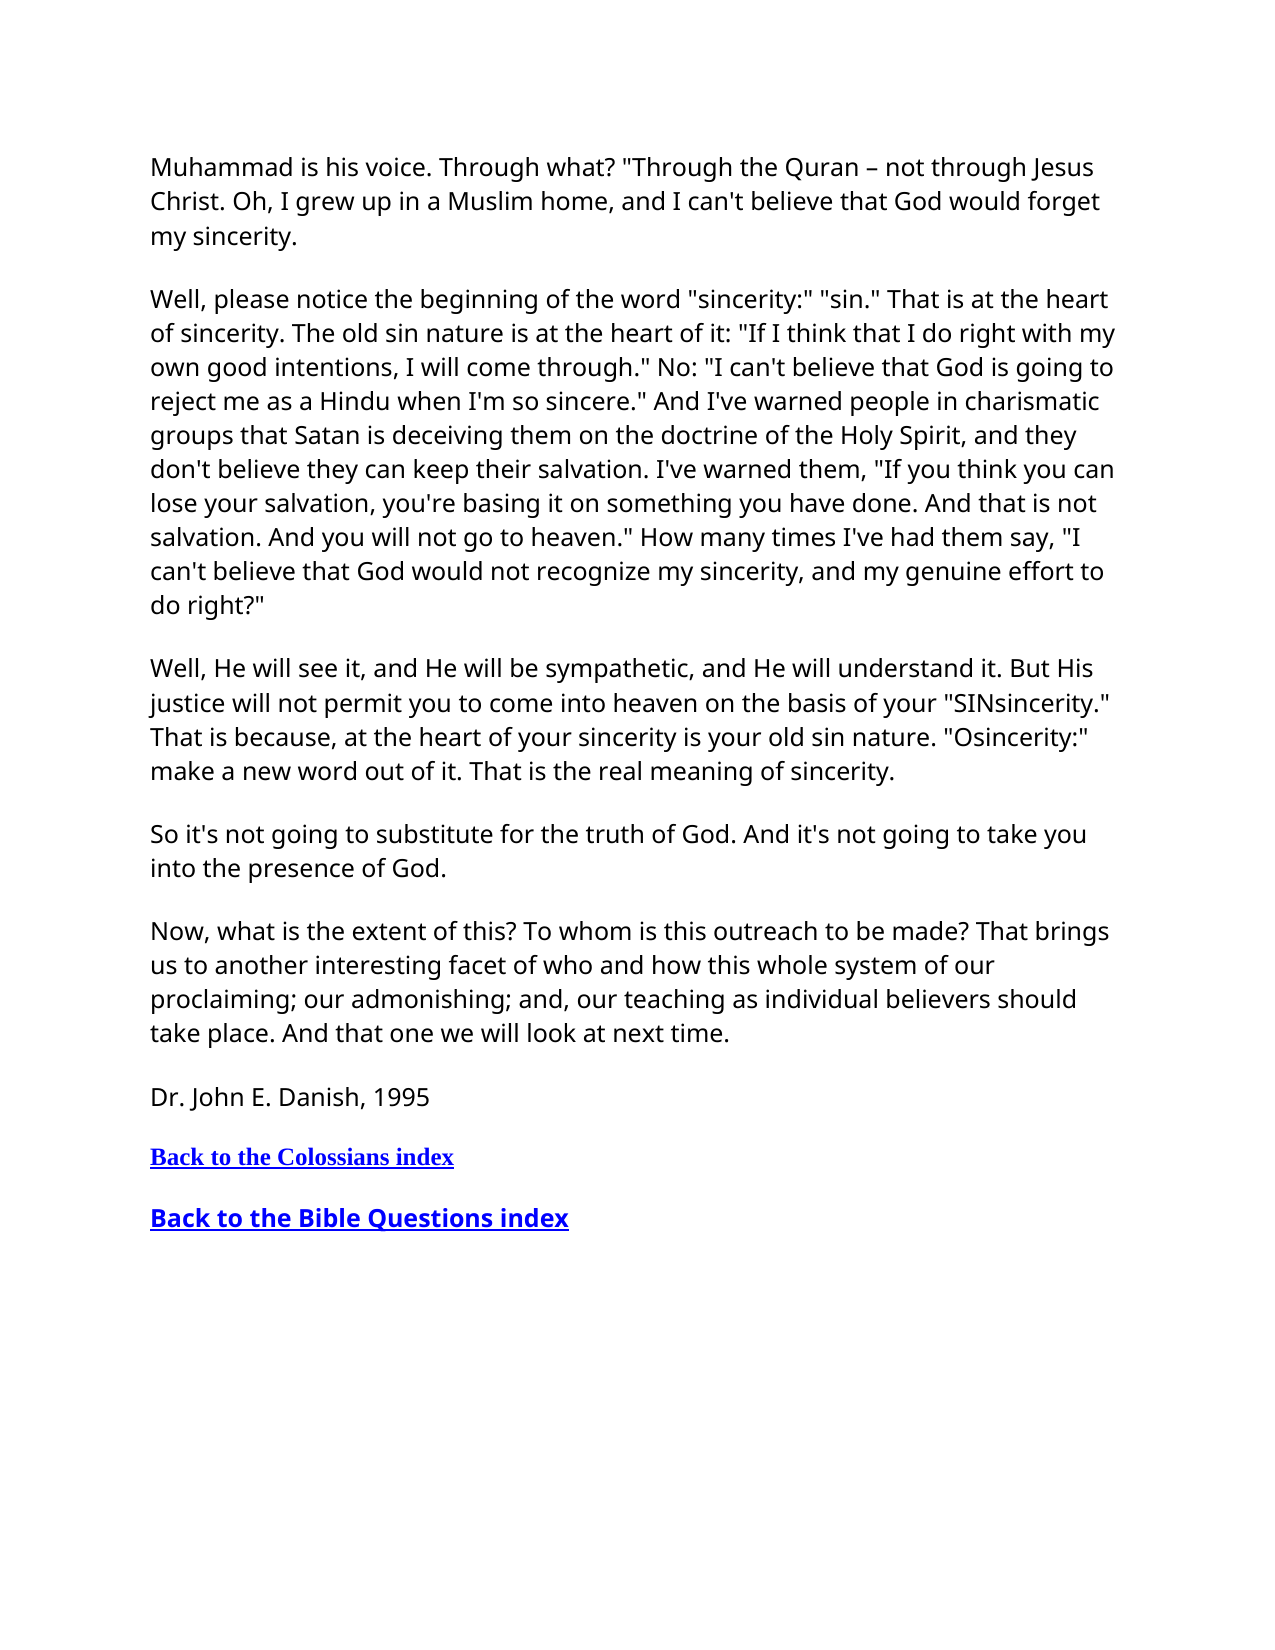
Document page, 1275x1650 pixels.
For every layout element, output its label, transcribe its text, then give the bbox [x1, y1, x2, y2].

text Well, please notice the beginning of the word "sincerity:" "sin." That is at the heart of sincerity. The old sin nature is at the heart of it: "If I think that I do right with my own good intentions, I will come through." No: "I can't believe that God is going to reject me as a Hindu when I'm so sincere." And I've warned people in charismatic groups that Satan is deceiving them on the doctrine of the Holy Spirit, and they don't believe they can keep their salvation. I've warned them, "If you think you can lose your salvation, you're basing it on something you have done. And that is not salvation. And you will not go to heaven." How many times I've had them say, "I can't believe that God would not recognize my sincerity, and my genuine effort to do right?" [150, 281, 1125, 622]
text Dr. John E. Danish, 1995 [150, 1079, 1125, 1113]
text So it's not going to substitute for the truth of God. And it's not going to take you into the presence of God. [150, 817, 1125, 885]
text Back to the Colossians index [150, 1142, 1125, 1171]
text Well, He will see it, and He will be sympathetic, and He will understand it. But His justice will not permit you to come into heaven on the basis of your "SINsincerity." That is because, at the heart of your sincerity is your old sin nature. "Osincerity:" make a new word out of it. That is the real meaning of sincerity. [150, 651, 1125, 787]
text Back to the Bible Questions index [150, 1200, 1125, 1234]
text Now, what is the extent of this? To whom is this outreach to be made? That brings us to another interesting facet of who and how this whole system of our proclaiming; our admonishing; and, our teaching as individual believers should take place. And that one we will look at next time. [150, 914, 1125, 1050]
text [150, 150, 1125, 252]
